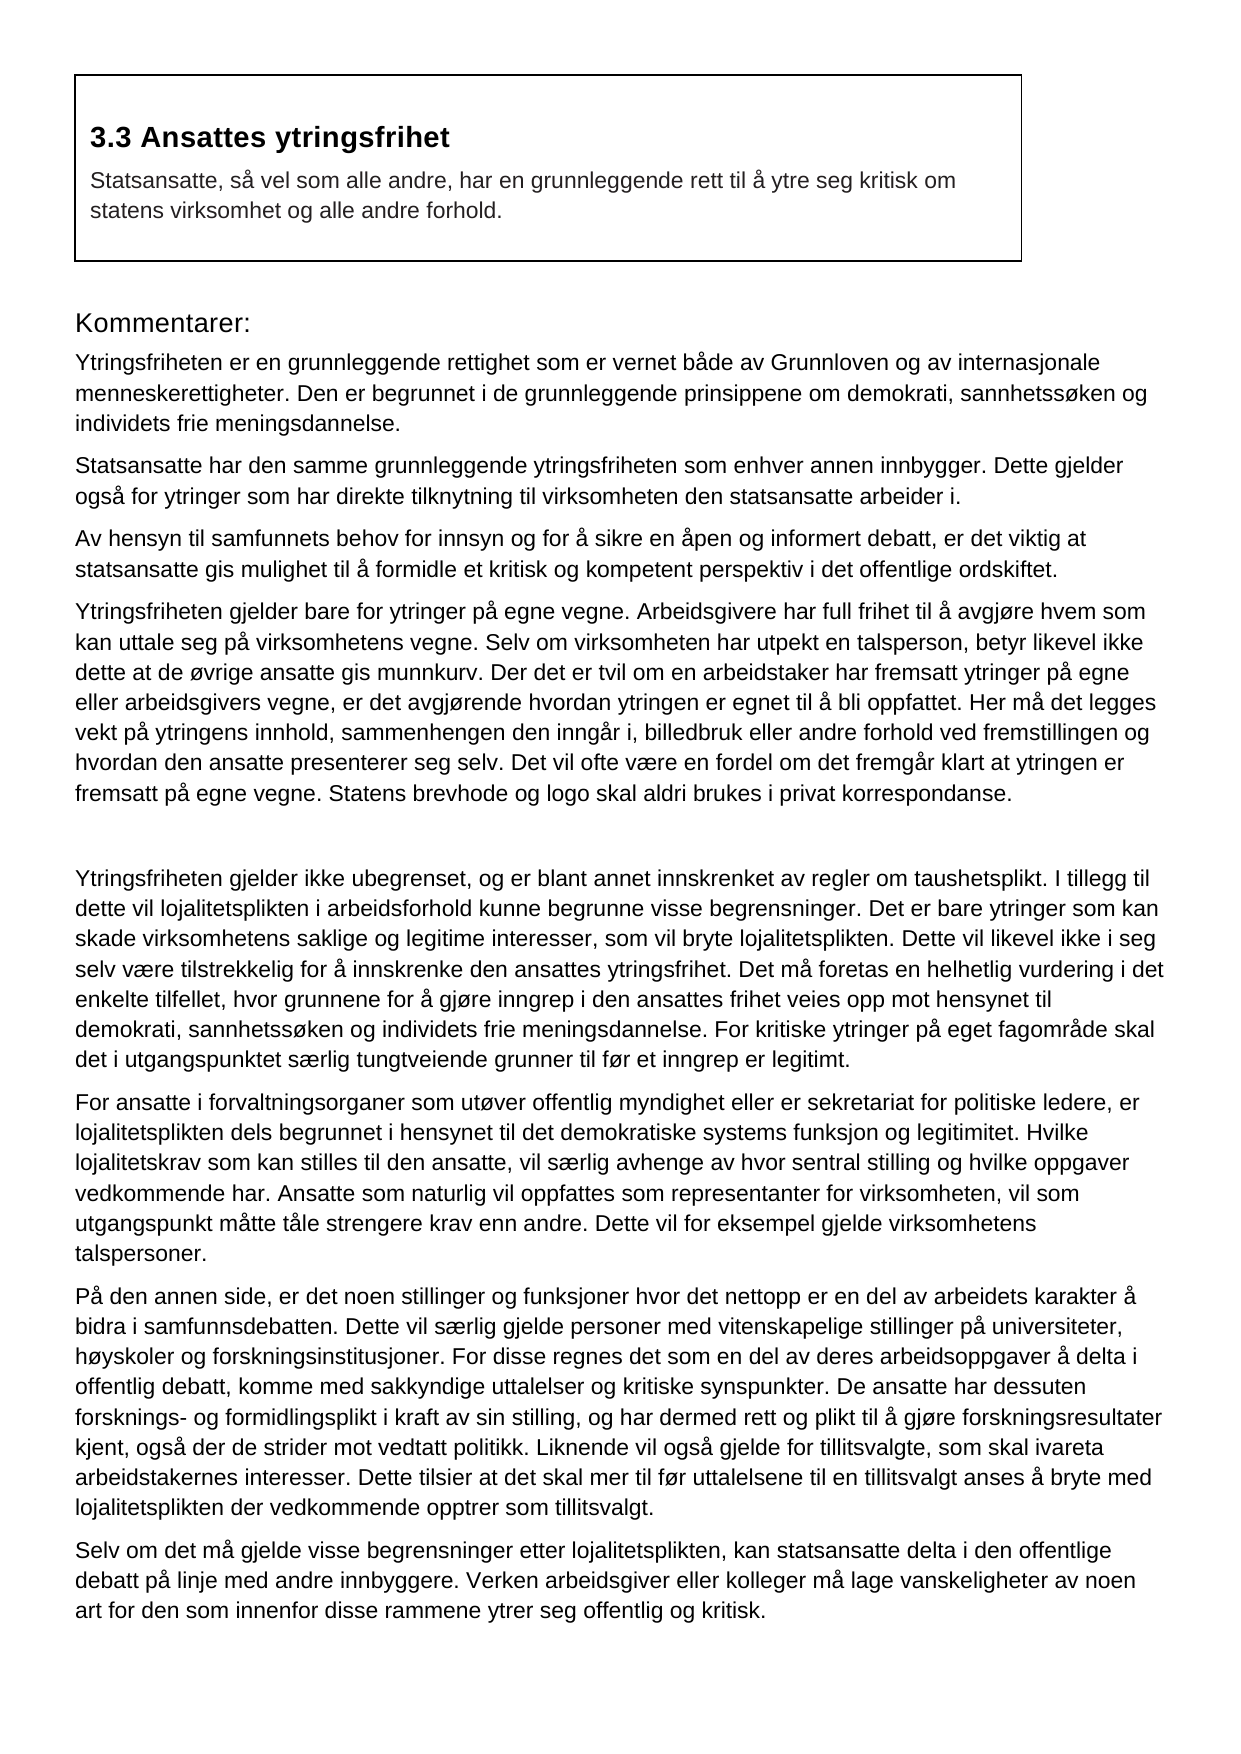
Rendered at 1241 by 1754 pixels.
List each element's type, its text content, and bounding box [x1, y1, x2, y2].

text Statsansatte har den samme grunnleggende ytringsfriheten som enhver annen innbygger. Dette gjelder også for ytringer som har direkte tilknytning til virksomheten den statsansatte arbeider i. [75, 452, 1165, 509]
text Kommentarer: [75, 307, 1165, 338]
text Ytringsfriheten gjelder ikke ubegrenset, og er blant annet innskrenket av regler om taushetsplikt. I tillegg til dette vil lojalitetsplikten i arbeidsforhold kunne begrunne visse begrensninger. Det er bare ytringer som kan skade virksomhetens saklige og legitime interesser, som vil bryte lojalitetsplikten. Dette vil likevel ikke i seg selv være tilstrekkelig for å innskrenke den ansattes ytringsfrihet. Det må foretas en helhetlig vurdering i det enkelte tilfellet, hvor grunnene for å gjøre inngrep i den ansattes frihet veies opp mot hensynet til demokrati, sannhetssøken og individets frie meningsdannelse. For kritiske ytringer på eget fagområde skal det i utgangspunktet særlig tungtveiende grunner til før et inngrep er legitimt. [75, 865, 1165, 1072]
text For ansatte i forvaltningsorganer som utøver offentlig myndighet eller er sekretariat for politiske ledere, er lojalitetsplikten dels begrunnet i hensynet til det demokratiske systems funksjon og legitimitet. Hvilke lojalitetskrav som kan stilles til den ansatte, vil særlig avhenge av hvor sentral stilling og hvilke oppgaver vedkommende har. Ansatte som naturlig vil oppfattes som representanter for virksomheten, vil som utgangspunkt måtte tåle strengere krav enn andre. Dette vil for eksempel gjelde virksomhetens talspersoner. [75, 1089, 1165, 1266]
text Ytringsfriheten er en grunnleggende rettighet som er vernet både av Grunnloven og av internasjonale menneskerettigheter. Den er begrunnet i de grunnleggende prinsippene om demokrati, sannhetssøken og individets frie meningsdannelse. [75, 349, 1165, 436]
text Ytringsfriheten gjelder bare for ytringer på egne vegne. Arbeidsgivere har full frihet til å avgjøre hvem som kan uttale seg på virksomhetens vegne. Selv om virksomheten har utpekt en talsperson, betyr likevel ikke dette at de øvrige ansatte gis munnkurv. Der det er tvil om en arbeidstaker har fremsatt ytringer på egne eller arbeidsgivers vegne, er det avgjørende hvordan ytringen er egnet til å bli oppfattet. Her må det legges vekt på ytringens innhold, sammenhengen den inngår i, billedbruk eller andre forhold ved fremstillingen og hvordan den ansatte presenterer seg selv. Det vil ofte være en fordel om det fremgår klart at ytringen er fremsatt på egne vegne. Statens brevhode og logo skal aldri brukes i privat korrespondanse. [75, 598, 1165, 806]
text På den annen side, er det noen stillinger og funksjoner hvor det nettopp er en del av arbeidets karakter å bidra i samfunnsdebatten. Dette vil særlig gjelde personer med vitenskapelige stillinger på universiteter, høyskoler og forskningsinstitusjoner. For disse regnes det som en del av deres arbeidsoppgaver å delta i offentlig debatt, komme med sakkyndige uttalelser og kritiske synspunkter. De ansatte har dessuten forsknings- og formidlingsplikt i kraft av sin stilling, og har dermed rett og plikt til å gjøre forskningsresultater kjent, også der de strider mot vedtatt politikk. Liknende vil også gjelde for tillitsvalgte, som skal ivareta arbeidstakernes interesser. Dette tilsier at det skal mer til før uttalelsene til en tillitsvalgt anses å bryte med lojalitetsplikten der vedkommende opptrer som tillitsvalgt. [75, 1283, 1165, 1520]
text Selv om det må gjelde visse begrensninger etter lojalitetsplikten, kan statsansatte delta i den offentlige debatt på linje med andre innbyggere. Verken arbeidsgiver eller kolleger må lage vanskeligheter av noen art for den som innenfor disse rammene ytrer seg offentlig og kritisk. [75, 1537, 1165, 1623]
text Av hensyn til samfunnets behov for innsyn og for å sikre en åpen og informert debatt, er det viktig at statsansatte gis mulighet til å formidle et kritisk og kompetent perspektiv i det offentlige ordskiftet. [75, 525, 1165, 582]
